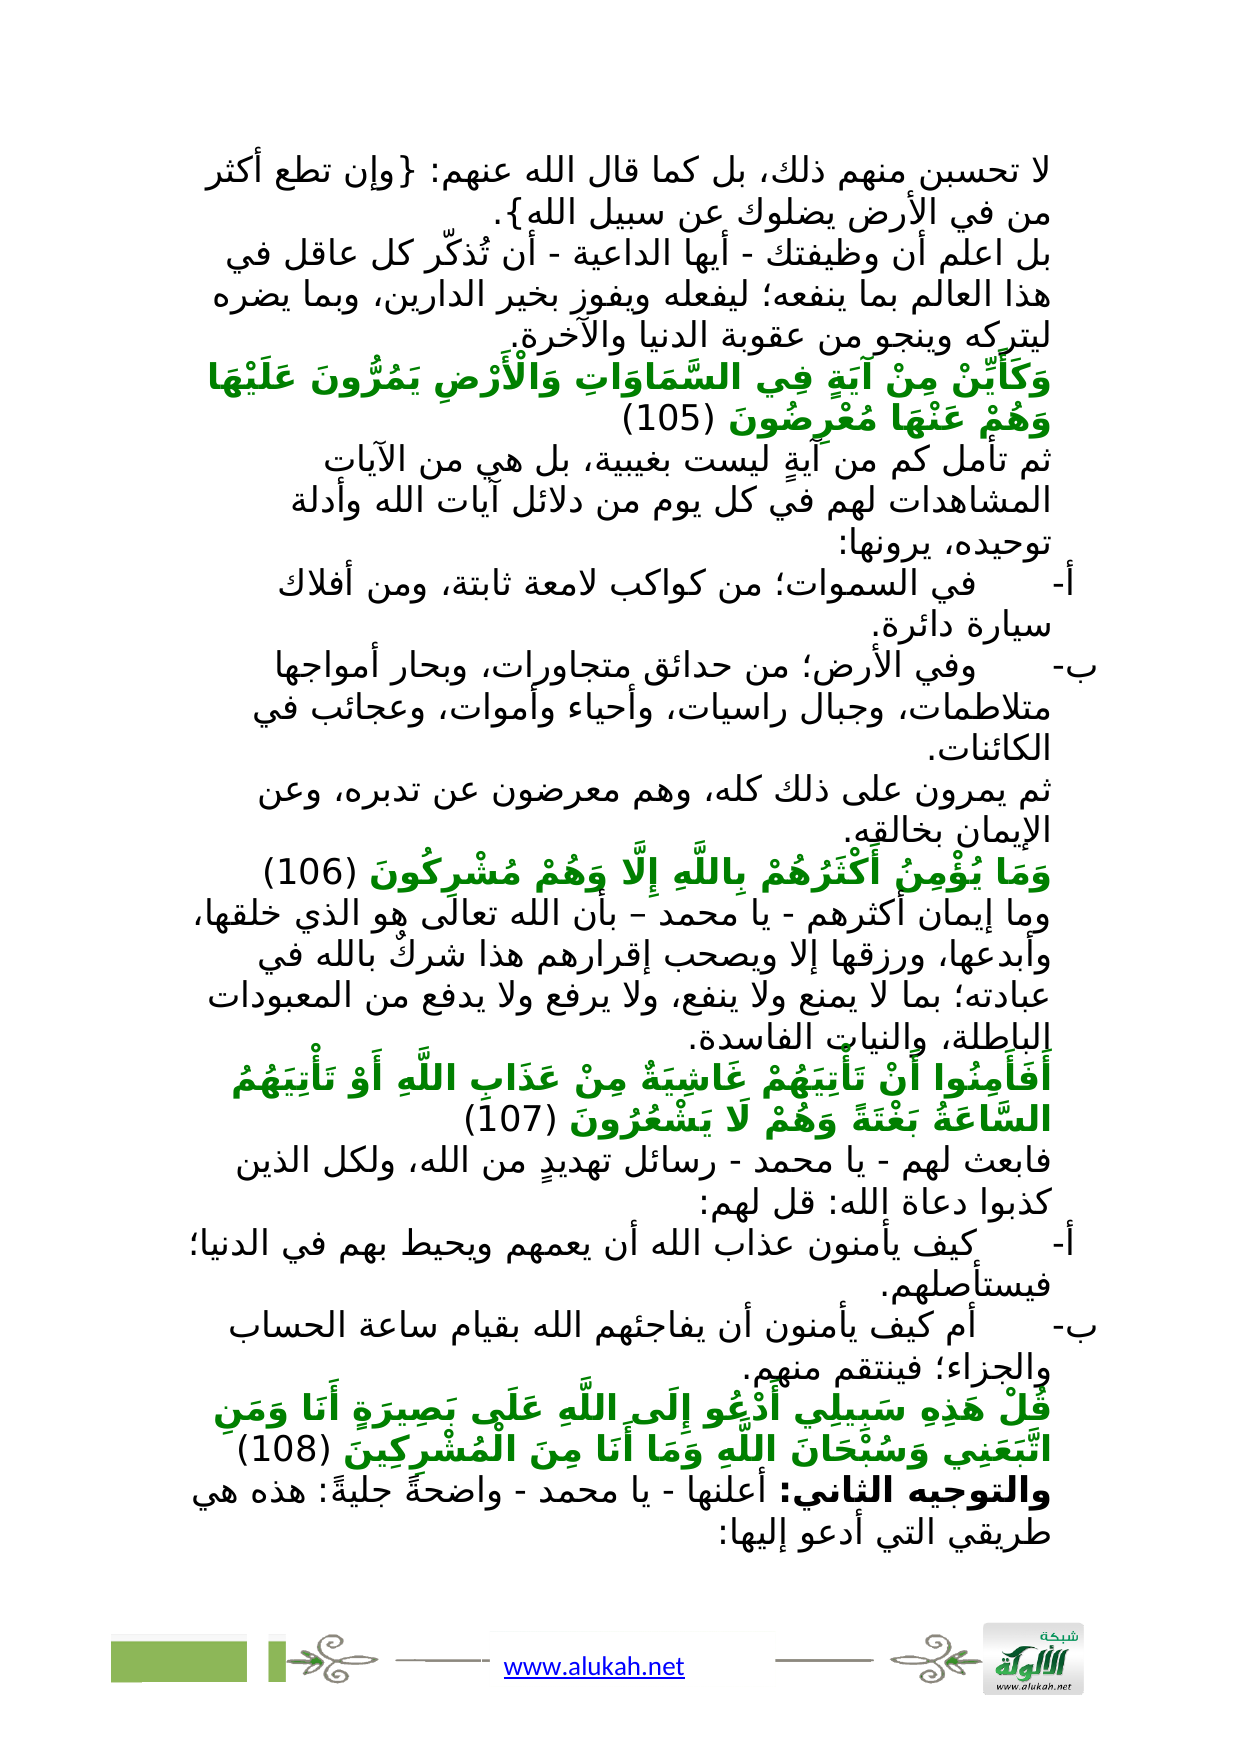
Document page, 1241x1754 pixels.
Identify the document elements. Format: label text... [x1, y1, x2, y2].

list في السموات؛ من كواكب لامعة ثابتة، ومن أفلاك سيارة دائرة. [187, 562, 1053, 645]
picture [109, 1620, 1085, 1702]
text فابعث لهم - يا محمد - رسائل تهديدٍ من الله، ولكل الذين كذبوا دعاة الله: قل لهم: [187, 1140, 1053, 1222]
text وما إيمان أكثرهم - يا محمد – بأن الله تعالى هو الذي خلقها، وأبدعها، ورزقها إلا ويصحب إقرارهم هذا شركٌ بالله في عبادته؛ بما لا يمنع ولا ينفع، ولا يرفع ولا يدفع من المعبودات الباطلة، والنيات الفاسدة. [187, 892, 1053, 1057]
text ثم تأمل كم من آيةٍ ليست بغيبية، بل هي من الآيات المشاهدات لهم في كل يوم من دلائل آيات الله وأدلة توحيده، يرونها: [187, 439, 1053, 562]
picture [482, 1642, 700, 1697]
text قُلْ هَذِهِ سَبِيلِي أَدْعُو إِلَى اللَّهِ عَلَى بَصِيرَةٍ أَنَا وَمَنِ اتَّبَعَنِي وَسُبْحَانَ اللَّهِ وَمَا أَنَا مِنَ الْمُشْرِكِينَ (108) [187, 1387, 1053, 1470]
text والتوجيه الثاني: أعلنها - يا محمد - واضحةً جليةً: هذه هي طريقي التي أدعو إليها: [187, 1470, 1053, 1552]
list كيف يأمنون عذاب الله أن يعمهم ويحيط بهم في الدنيا؛ فيستأصلهم. [187, 1222, 1053, 1305]
text ثم يمرون على ذلك كله، وهم معرضون عن تدبره، وعن الإيمان بخالقه. [187, 769, 1053, 851]
text بل اعلم أن وظيفتك - أيها الداعية - أن تُذكّر كل عاقل في هذا العالم بما ينفعه؛ ليفعله ويفوز بخير الدارين، وبما يضره ليتركه وينجو من عقوبة الدنيا والآخرة. [187, 232, 1053, 356]
list وفي الأرض؛ من حدائق متجاورات، وبحار أمواجها متلاطمات، وجبال راسيات، وأحياء وأموات، وعجائب في الكائنات. [187, 645, 1053, 769]
list لا تحسبن منهم ذلك، بل كما قال الله عنهم: {وإن تطع أكثر من في الأرض يضلوك عن سبيل الله}. [187, 150, 1053, 232]
list أم كيف يأمنون أن يفاجئهم الله بقيام ساعة الحساب والجزاء؛ فينتقم منهم. [187, 1305, 1053, 1387]
text وَمَا يُؤْمِنُ أَكْثَرُهُمْ بِاللَّهِ إِلَّا وَهُمْ مُشْرِكُونَ (106) [187, 851, 1053, 892]
text وَكَأَيِّنْ مِنْ آيَةٍ فِي السَّمَاوَاتِ وَالْأَرْضِ يَمُرُّونَ عَلَيْهَا وَهُمْ عَنْهَا مُعْرِضُونَ (105) [187, 356, 1053, 439]
text أَفَأَمِنُوا أَنْ تَأْتِيَهُمْ غَاشِيَةٌ مِنْ عَذَابِ اللَّهِ أَوْ تَأْتِيَهُمُ السَّاعَةُ بَغْتَةً وَهُمْ لَا يَشْعُرُونَ (107) [187, 1057, 1053, 1140]
